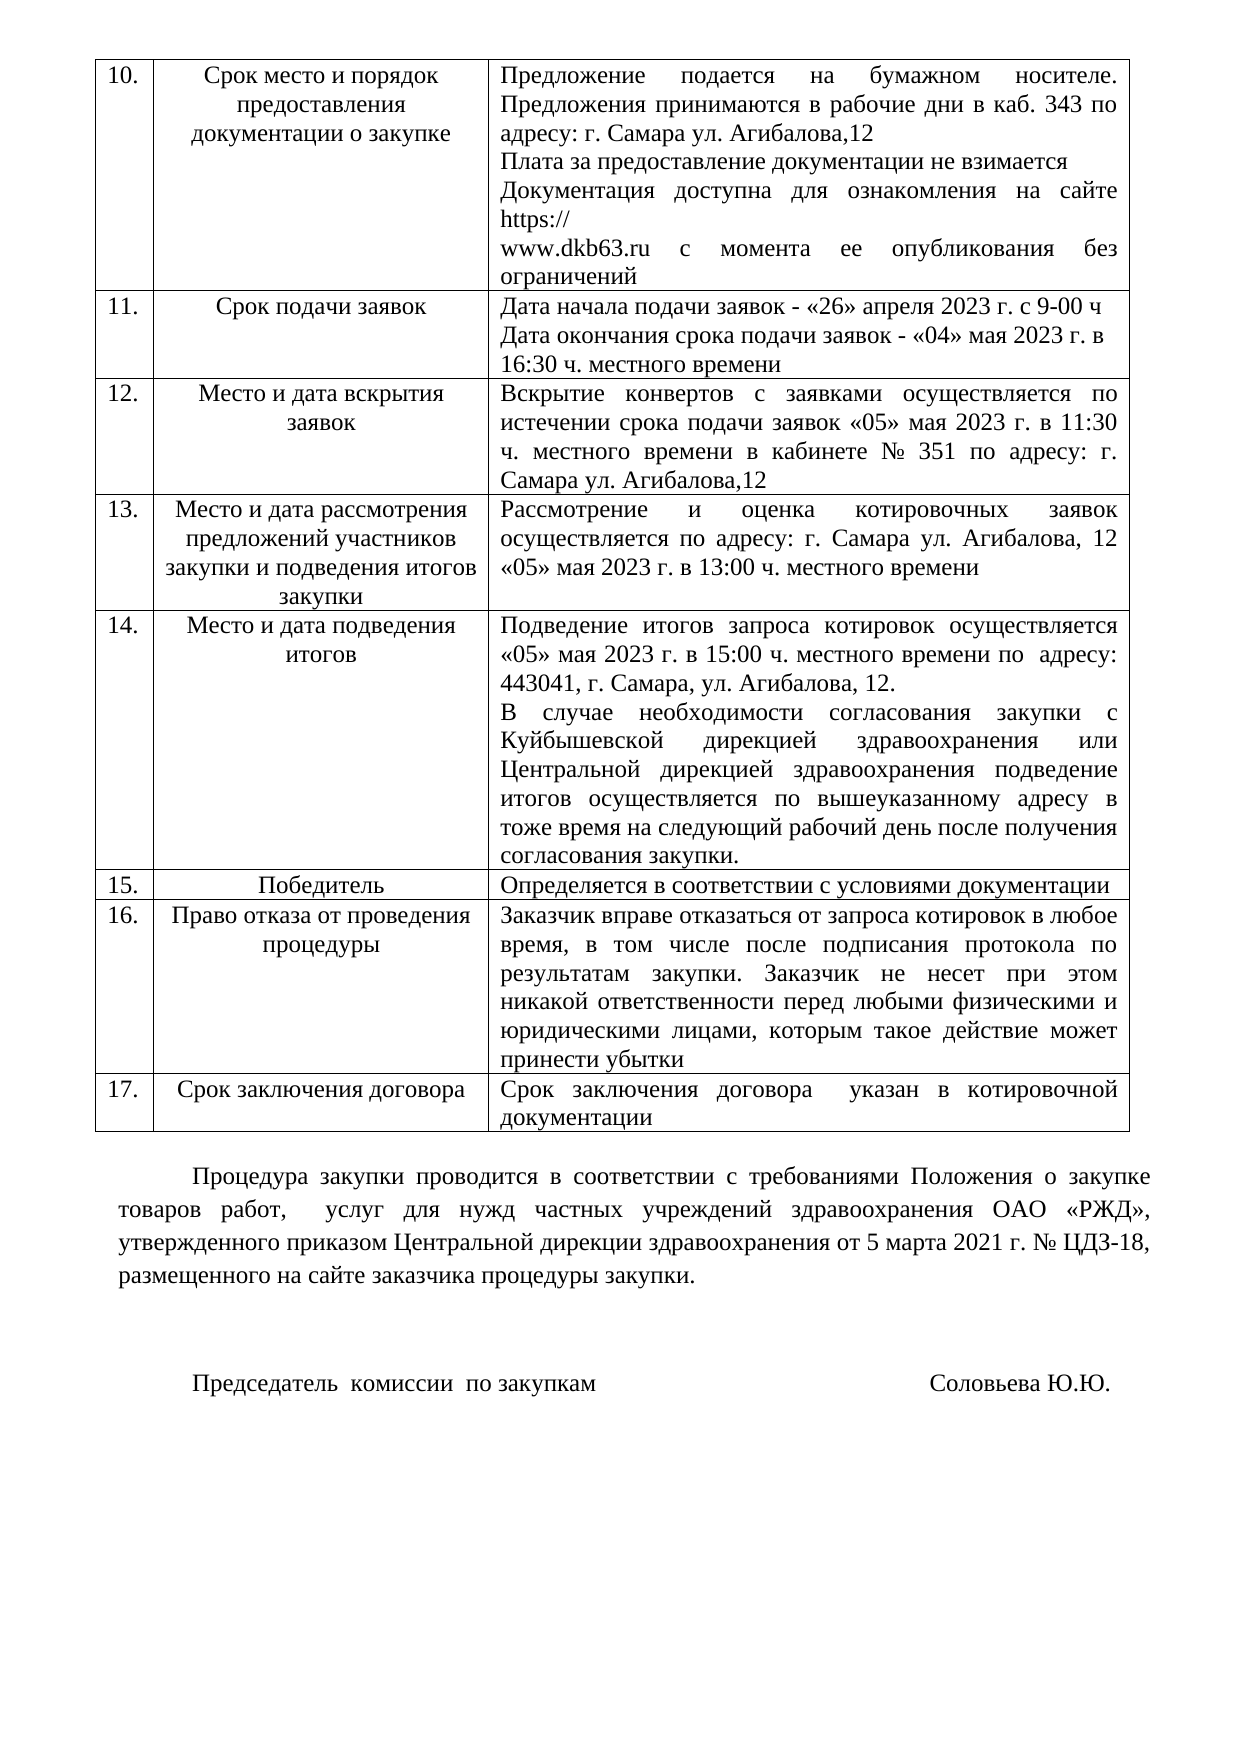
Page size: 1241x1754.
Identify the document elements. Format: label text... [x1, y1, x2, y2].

table_cell Вскрытие конвертов с заявками осуществляется по истечении срока подачи заявок «05» мая 2023 г. в 11:30 ч. местного времени в кабинете № 351 по адресу: г. Самара ул. Агибалова,12 [489, 379, 1129, 493]
text Процедура закупки проводится в соответствии с требованиями Положения о закупке товаров работ, услуг для нужд частных учреждений здравоохранения ОАО «РЖД», утвержденного приказом Центральной дирекции здравоохранения от 5 марта 2021 г. № ЦДЗ-18, размещенного на сайте заказчика процедуры закупки. [118, 1161, 1152, 1289]
table_cell [96, 1074, 153, 1131]
text Председатель комиссии по закупкам Соловьева Ю.Ю. [118, 1368, 1152, 1396]
table_cell [96, 611, 153, 869]
table_cell [96, 900, 153, 1073]
table_cell [96, 60, 153, 290]
table_cell Срок заключения договора указан в котировочной документации [489, 1074, 1129, 1131]
table_cell Срок подачи заявок [154, 291, 488, 377]
table_cell [96, 870, 153, 899]
table_cell [96, 291, 153, 377]
table_cell Срок заключения договора [154, 1074, 488, 1131]
table_cell Определяется в соответствии с условиями документации [489, 870, 1129, 899]
table_cell Победитель [154, 870, 488, 899]
table_cell Срок место и порядок предоставления документации о закупке [154, 60, 488, 290]
table_cell Право отказа от проведения процедуры [154, 900, 488, 1073]
table_cell Место и дата вскрытия заявок [154, 379, 488, 493]
table_cell Дата начала подачи заявок - «26» апреля 2023 г. с 9-00 ч Дата окончания срока подачи заявок - «04» мая 2023 г. в 16:30 ч. местного времени [489, 291, 1129, 377]
table_cell Место и дата рассмотрения предложений участников закупки и подведения итогов закупки [154, 495, 488, 609]
table_cell Заказчик вправе отказаться от запроса котировок в любое время, в том числе после подписания протокола по результатам закупки. Заказчик не несет при этом никакой ответственности перед любыми физическими и юридическими лицами, которым такое действие может принести убытки [489, 900, 1129, 1073]
table_cell Подведение итогов запроса котировок осуществляется «05» мая 2023 г. в 15:00 ч. местного времени по адресу: 443041, г. Самара, ул. Агибалова, 12. В случае необходимости согласования закупки с Куйбышевской дирекцией здравоохранения или Центральной дирекцией здравоохранения подведение итогов осуществляется по вышеуказанному адресу в тоже время на следующий рабочий день после получения согласования закупки. [489, 611, 1129, 869]
table_cell [96, 495, 153, 609]
table_cell Рассмотрение и оценка котировочных заявок осуществляется по адресу: г. Самара ул. Агибалова, 12 «05» мая 2023 г. в 13:00 ч. местного времени [489, 495, 1129, 609]
table_cell [96, 379, 153, 493]
table_cell Место и дата подведения итогов [154, 611, 488, 869]
table_cell Предложение подается на бумажном носителе. Предложения принимаются в рабочие дни в каб. 343 по адресу: г. Самара ул. Агибалова,12 Плата за предоставление документации не взимается Документация доступна для ознакомления на сайте https:// www.dkb63.ru с момента ее опубликования без ограничений [489, 60, 1129, 290]
